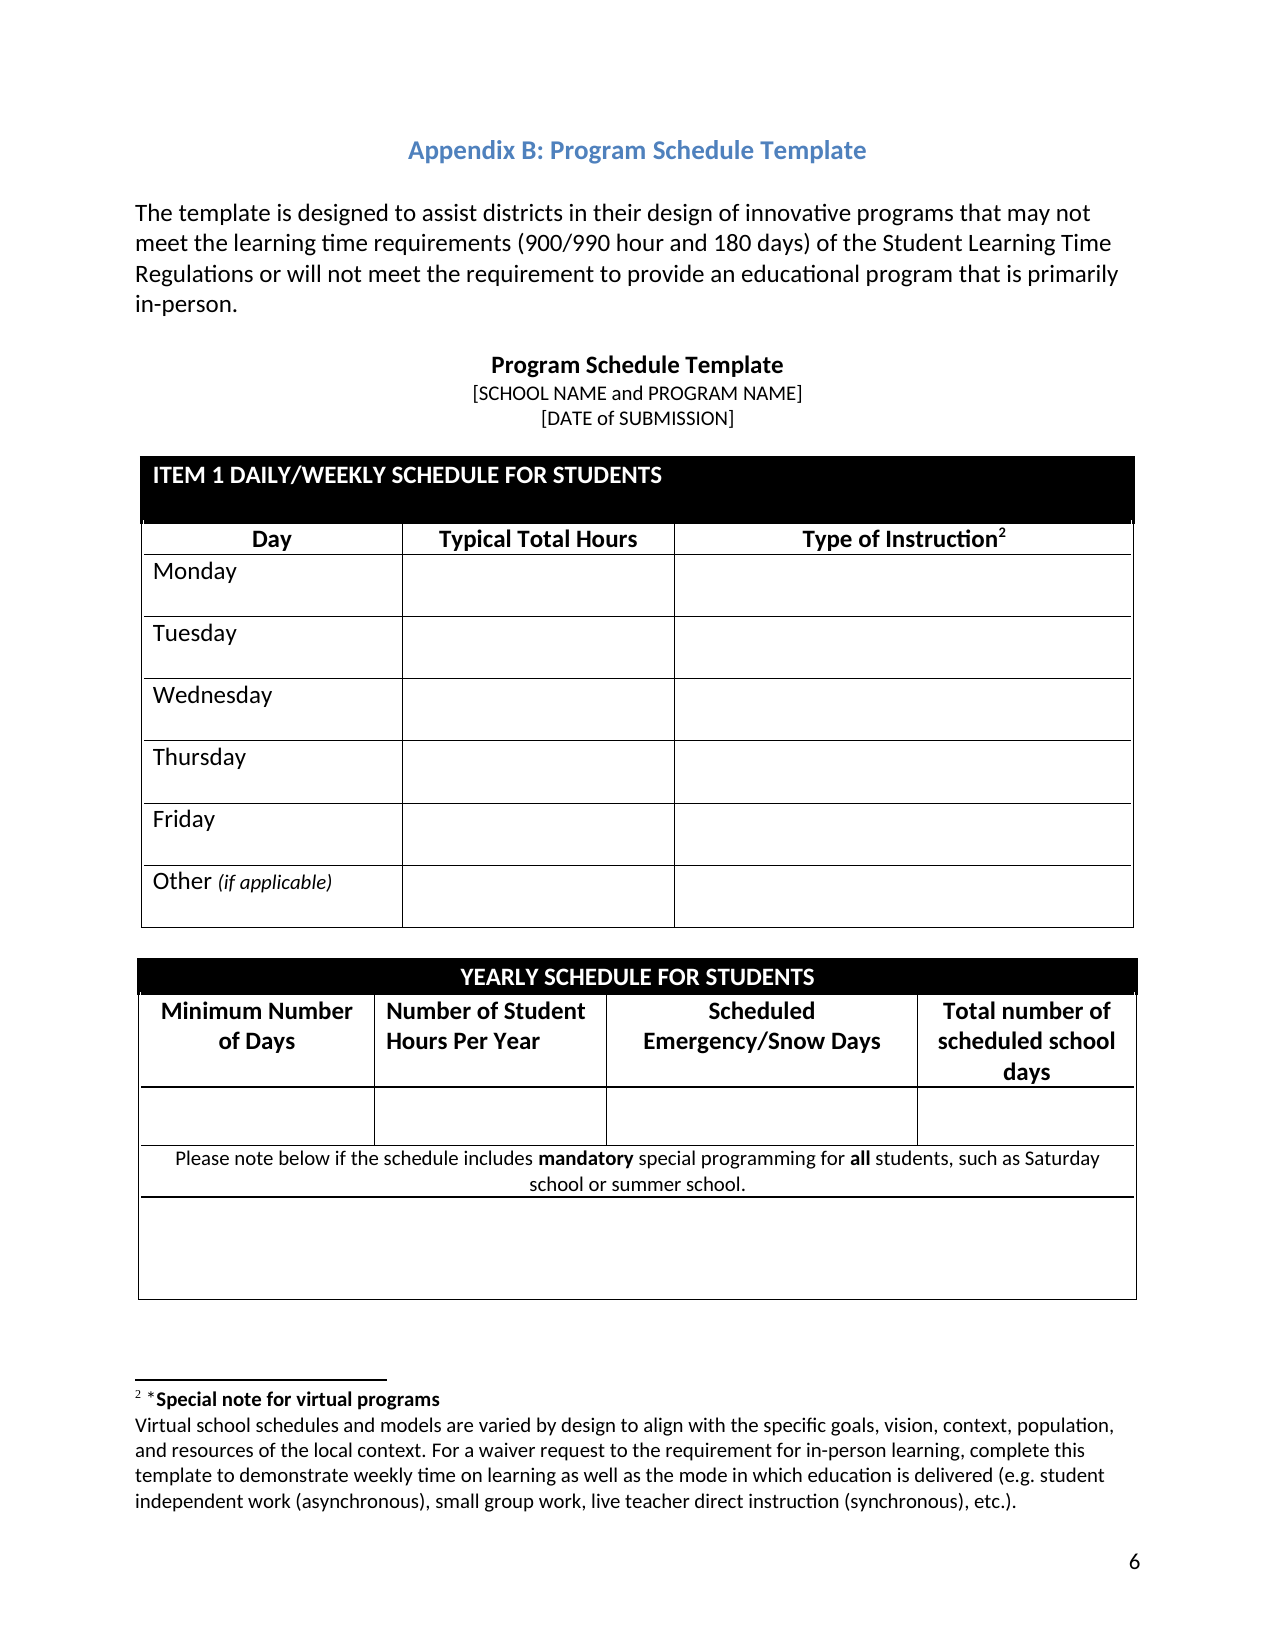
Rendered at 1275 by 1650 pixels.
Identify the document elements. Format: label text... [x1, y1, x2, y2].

table_cell Total number of scheduled school days [918, 992, 1136, 1086]
table_cell [403, 555, 674, 616]
table_cell [139, 1196, 1136, 1299]
table_cell Day [142, 520, 402, 554]
table_cell Other (if applicable) [142, 865, 402, 927]
table_header YEARLY SCHEDULE FOR STUDENTS [140, 961, 1135, 992]
table_cell Tuesday [142, 616, 402, 678]
table_cell [675, 554, 1133, 616]
table_cell Please note below if the schedule includes mandatory special programming for all students, such as Saturday school or summer school. [139, 1145, 1136, 1196]
table_cell [403, 741, 674, 802]
subtitle Appendix B: Program Schedule Template [135, 133, 1140, 166]
text The template is designed to assist districts in their design of innovative programs that may not meet the learning time requirements (900/990 hour and 180 days) of the Student Learning Time Regulations or will not meet the requirement to provide an educational program that is primarily in-person. [135, 197, 1140, 319]
table_cell [403, 866, 674, 927]
table_cell [675, 803, 1133, 864]
table_cell [403, 804, 674, 864]
text [DATE of SUBMISSION] [135, 405, 1140, 431]
table_cell [675, 678, 1133, 740]
table_cell Monday [142, 554, 402, 616]
table_cell [675, 616, 1133, 678]
table_cell [607, 1088, 917, 1144]
table_cell [403, 679, 674, 740]
table_header ITEM 1 DAILY/WEEKLY SCHEDULE FOR STUDENTS [143, 459, 1132, 520]
table_cell Wednesday [142, 678, 402, 740]
table_cell [375, 1088, 606, 1144]
table_cell Minimum Number of Days [139, 992, 374, 1086]
table_cell [675, 740, 1133, 802]
table_cell Thursday [142, 740, 402, 802]
table_cell [675, 865, 1133, 927]
table_cell [403, 617, 674, 678]
text [SCHOOL NAME and PROGRAM NAME] [135, 380, 1140, 405]
text Program Schedule Template [135, 349, 1140, 380]
table_cell Number of Student Hours Per Year [375, 995, 606, 1086]
table_cell Type of Instruction [675, 520, 1133, 554]
table_cell Friday [142, 803, 402, 864]
table_cell [139, 1086, 374, 1144]
table_cell Typical Total Hours [403, 524, 674, 554]
table_cell Scheduled Emergency/Snow Days [607, 995, 917, 1086]
table_cell [918, 1086, 1136, 1144]
